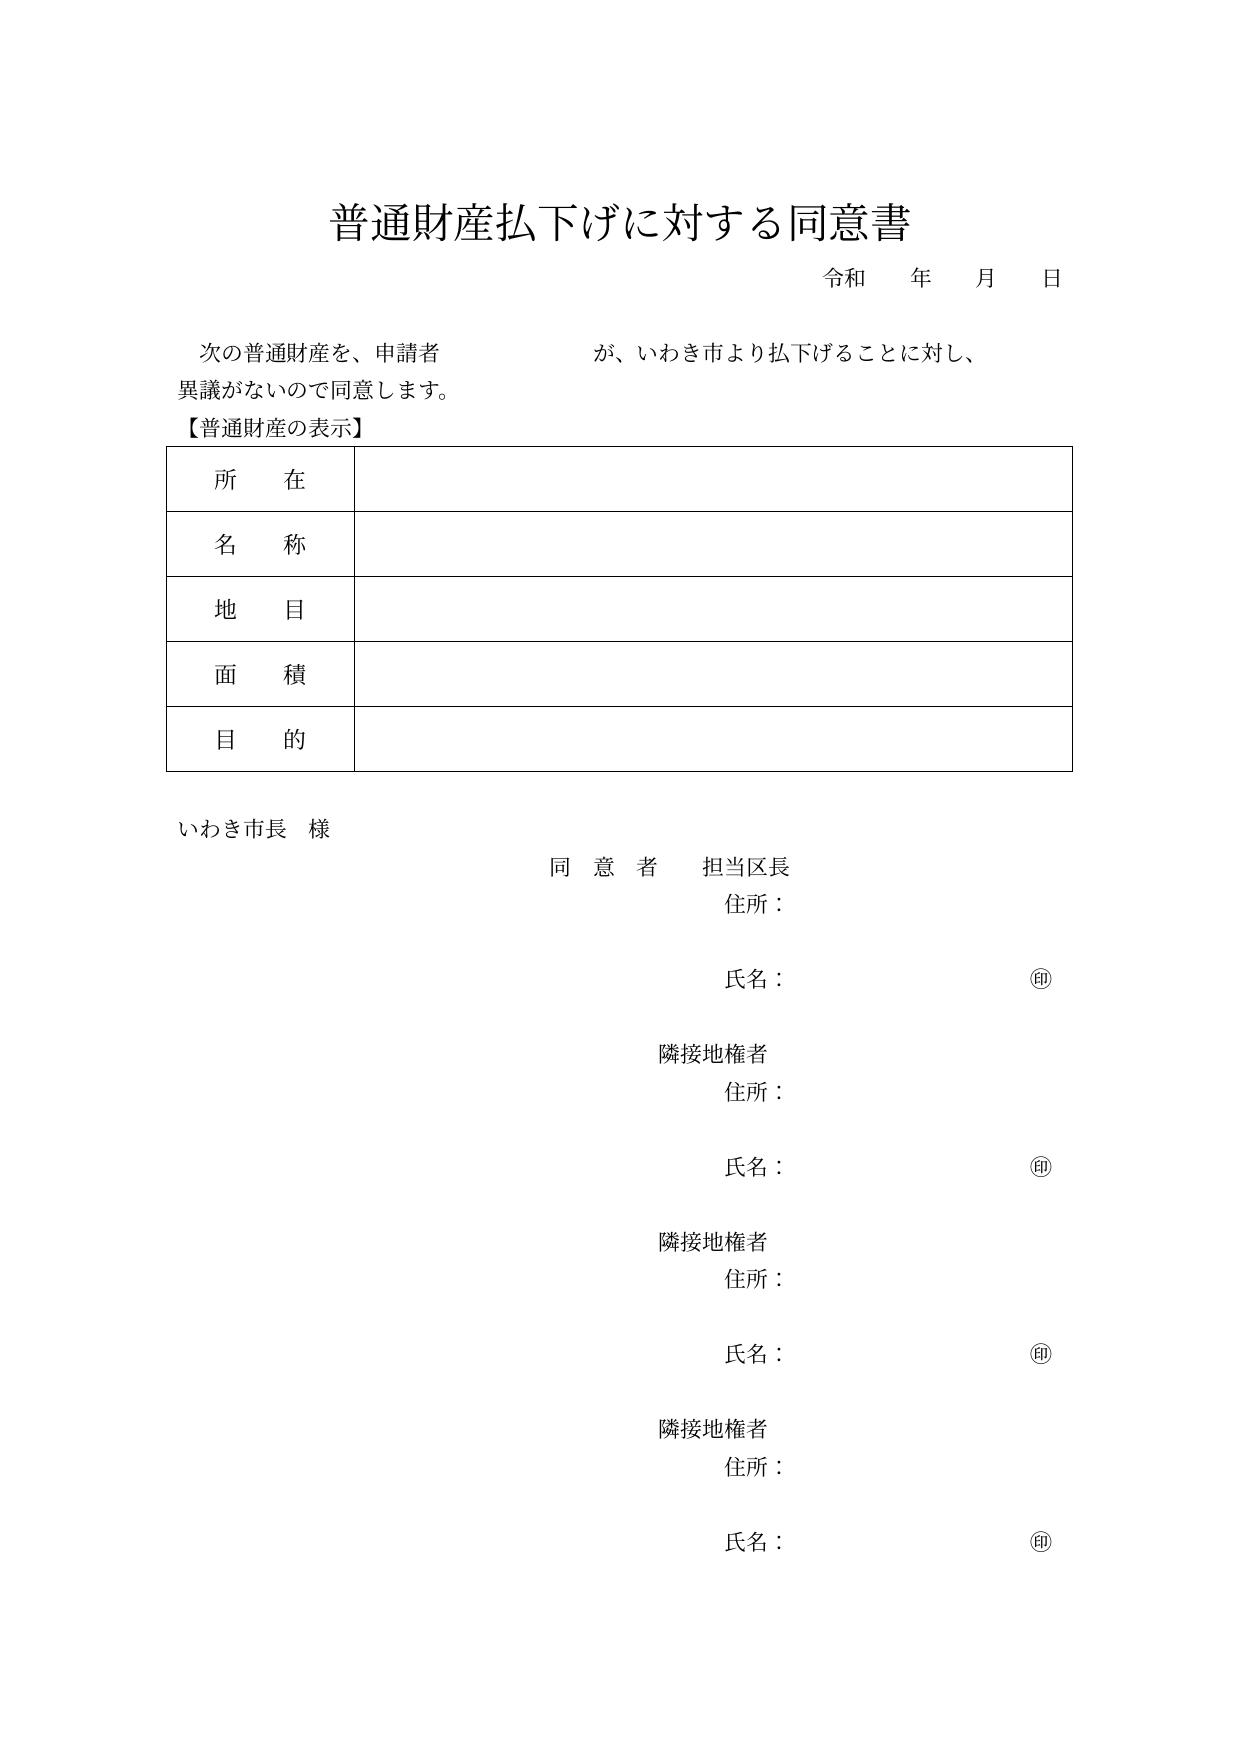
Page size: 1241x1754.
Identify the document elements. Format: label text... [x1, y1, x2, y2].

text 住所： [177, 1259, 1063, 1297]
table_cell 地 目 [167, 577, 354, 641]
text 隣接地権者 [177, 1409, 1063, 1447]
text いわき市長 様 [177, 809, 1063, 847]
table_cell [355, 512, 1072, 576]
text 氏名： ㊞ [177, 1522, 1063, 1559]
text 令和 年 月 日 [177, 258, 1063, 296]
table_cell 目 的 [167, 707, 354, 771]
text 【普通財産の表示】 [177, 408, 1063, 446]
text 同 意 者 担当区長 [177, 847, 1063, 884]
text 隣接地権者 [177, 1222, 1063, 1259]
text 氏名： ㊞ [177, 1334, 1063, 1372]
table_cell [355, 707, 1072, 771]
text 次の普通財産を、申請者 が、いわき市より払下げることに対し、 [177, 333, 1063, 371]
text 住所： [177, 1072, 1063, 1109]
table_cell 面 積 [167, 642, 354, 706]
table_cell [355, 642, 1072, 706]
text 隣接地権者 [177, 1034, 1063, 1072]
text 住所： [177, 884, 1063, 922]
text 氏名： ㊞ [177, 1147, 1063, 1184]
table_header 所 在 [167, 447, 354, 511]
table_cell 名 称 [167, 512, 354, 576]
table_cell [355, 577, 1072, 641]
text 住所： [177, 1447, 1063, 1484]
table_header [355, 447, 1072, 511]
text 普通財産払下げに対する同意書 [177, 183, 1063, 258]
text 異議がないので同意します。 [177, 371, 1063, 408]
text 氏名： ㊞ [177, 959, 1063, 997]
